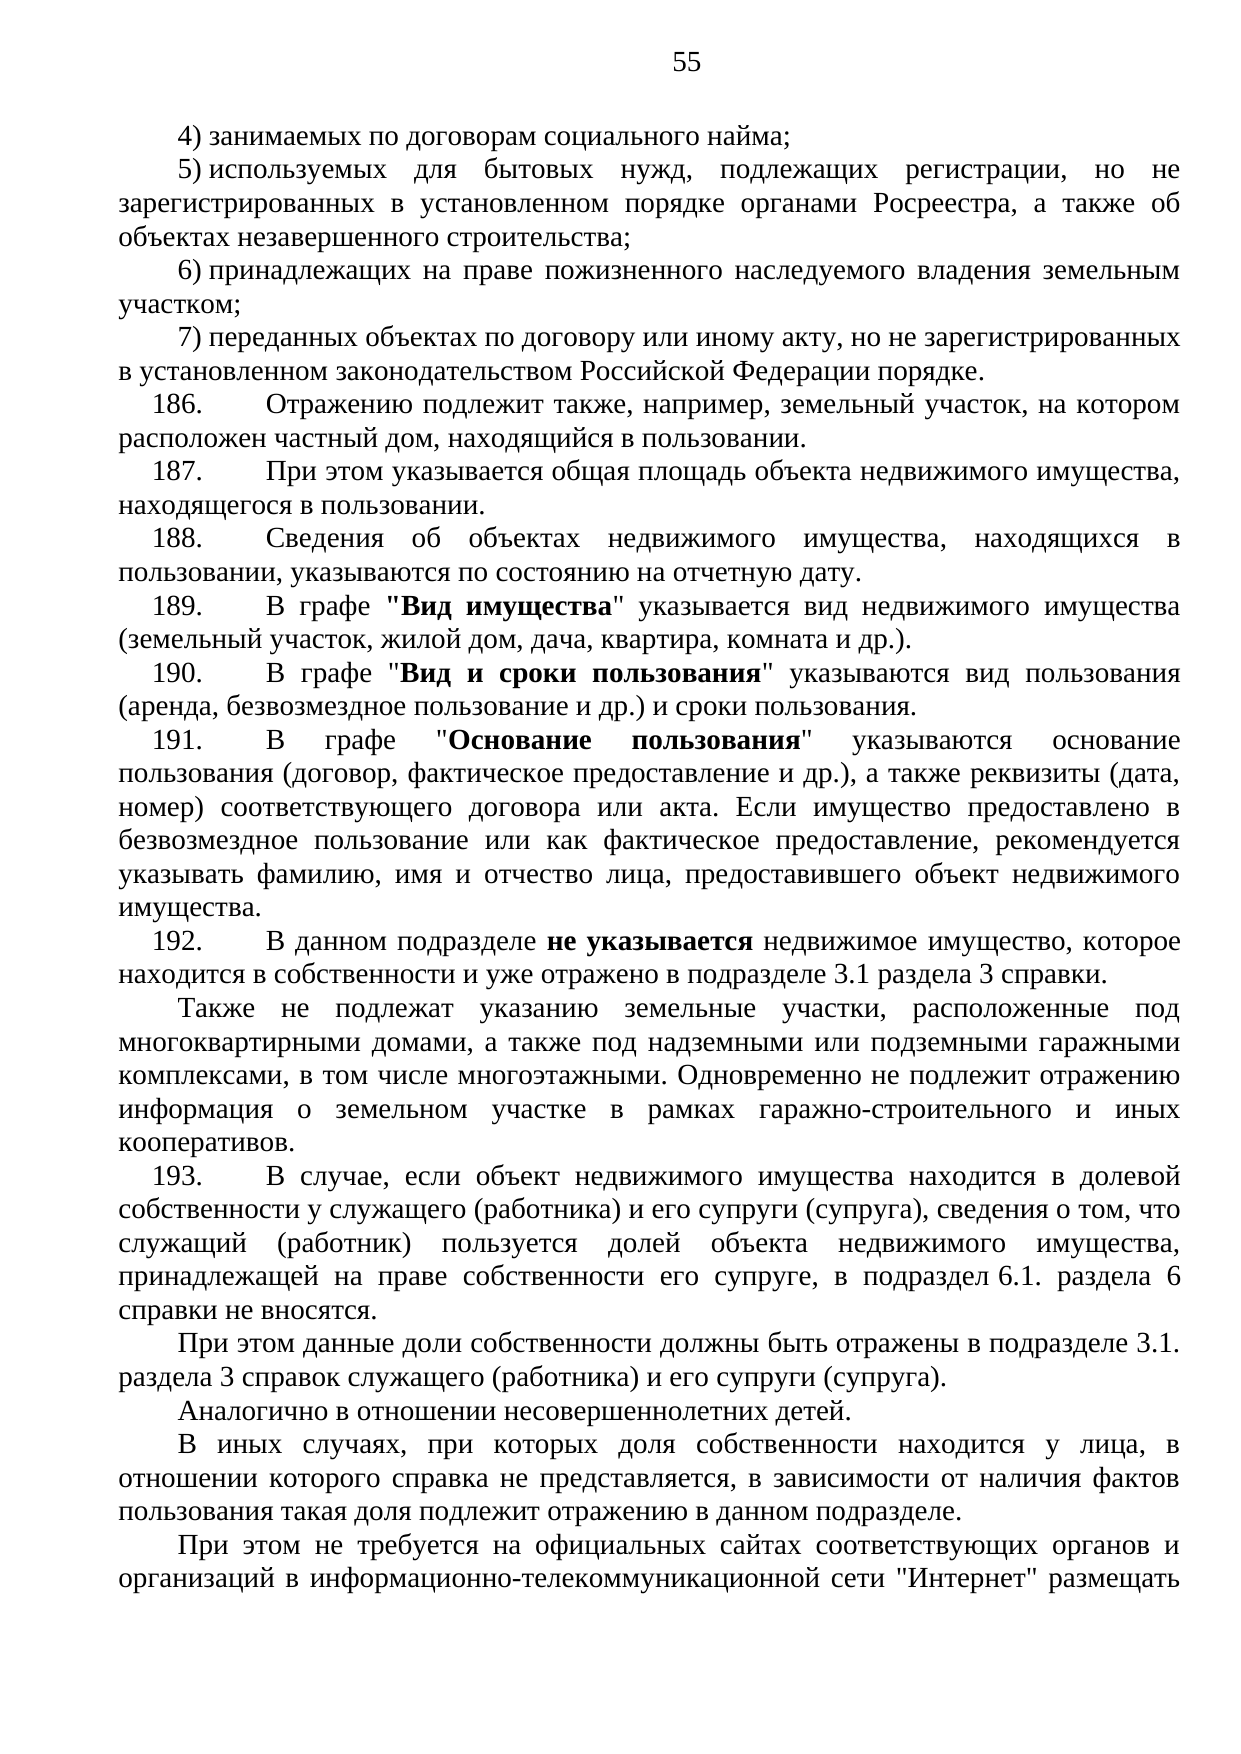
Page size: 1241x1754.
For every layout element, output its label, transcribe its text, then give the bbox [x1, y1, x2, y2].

list В данном подразделе не указывается недвижимое имущество, которое находится в собственности и уже отражено в подразделе 3.1 раздела 3 справки. [118, 923, 1181, 990]
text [118, 1527, 1181, 1594]
list Отражению подлежит также, например, земельный участок, на котором расположен частный дом, находящийся в пользовании. [118, 386, 1181, 453]
list В графе "Вид и сроки пользования" указываются вид пользования (аренда, безвозмездное пользование и др.) и сроки пользования. [118, 655, 1181, 722]
list Сведения об объектах недвижимого имущества, находящихся в пользовании, указываются по состоянию на отчетную дату. [118, 521, 1181, 588]
text При этом данные доли собственности должны быть отражены в подразделе 3.1. раздела 3 справок служащего (работника) и его супруги (супруга). [118, 1326, 1181, 1393]
list При этом указывается общая площадь объекта недвижимого имущества, находящегося в пользовании. [118, 453, 1181, 521]
text Аналогично в отношении несовершеннолетних детей. [118, 1393, 1181, 1426]
list Также не подлежат указанию земельные участки, расположенные под многоквартирными домами, а также под надземными или подземными гаражными комплексами, в том числе многоэтажными. Одновременно не подлежит отражению информация о земельном участке в рамках гаражно-строительного и иных кооперативов. [118, 990, 1181, 1158]
list В графе "Вид имущества" указывается вид недвижимого имущества (земельный участок, жилой дом, дача, квартира, комната и др.). [118, 588, 1181, 655]
text В иных случаях, при которых доля собственности находится у лица, в отношении которого справка не представляется, в зависимости от наличия фактов пользования такая доля подлежит отражению в данном подразделе. [118, 1426, 1181, 1527]
list В случае, если объект недвижимого имущества находится в долевой собственности у служащего (работника) и его супруги (супруга), сведения о том, что служащий (работник) пользуется долей объекта недвижимого имущества, принадлежащей на праве собственности его супруге, в подраздел 6.1. раздела 6 справки не вносятся. [118, 1158, 1181, 1326]
text 6) принадлежащих на праве пожизненного наследуемого владения земельным участком; [118, 252, 1181, 319]
list В графе "Основание пользования" указываются основание пользования (договор, фактическое предоставление и др.), а также реквизиты (дата, номер) соответствующего договора или акта. Если имущество предоставлено в безвозмездное пользование или как фактическое предоставление, рекомендуется указывать фамилию, имя и отчество лица, предоставившего объект недвижимого имущества. [118, 722, 1181, 923]
text 7) переданных объектах по договору или иному акту, но не зарегистрированных в установленном законодательством Российской Федерации порядке. [118, 319, 1181, 386]
text 4) занимаемых по договорам социального найма; [118, 118, 1181, 152]
text 5) используемых для бытовых нужд, подлежащих регистрации, но не зарегистрированных в установленном порядке органами Росреестра, а также об объектах незавершенного строительства; [118, 152, 1181, 252]
